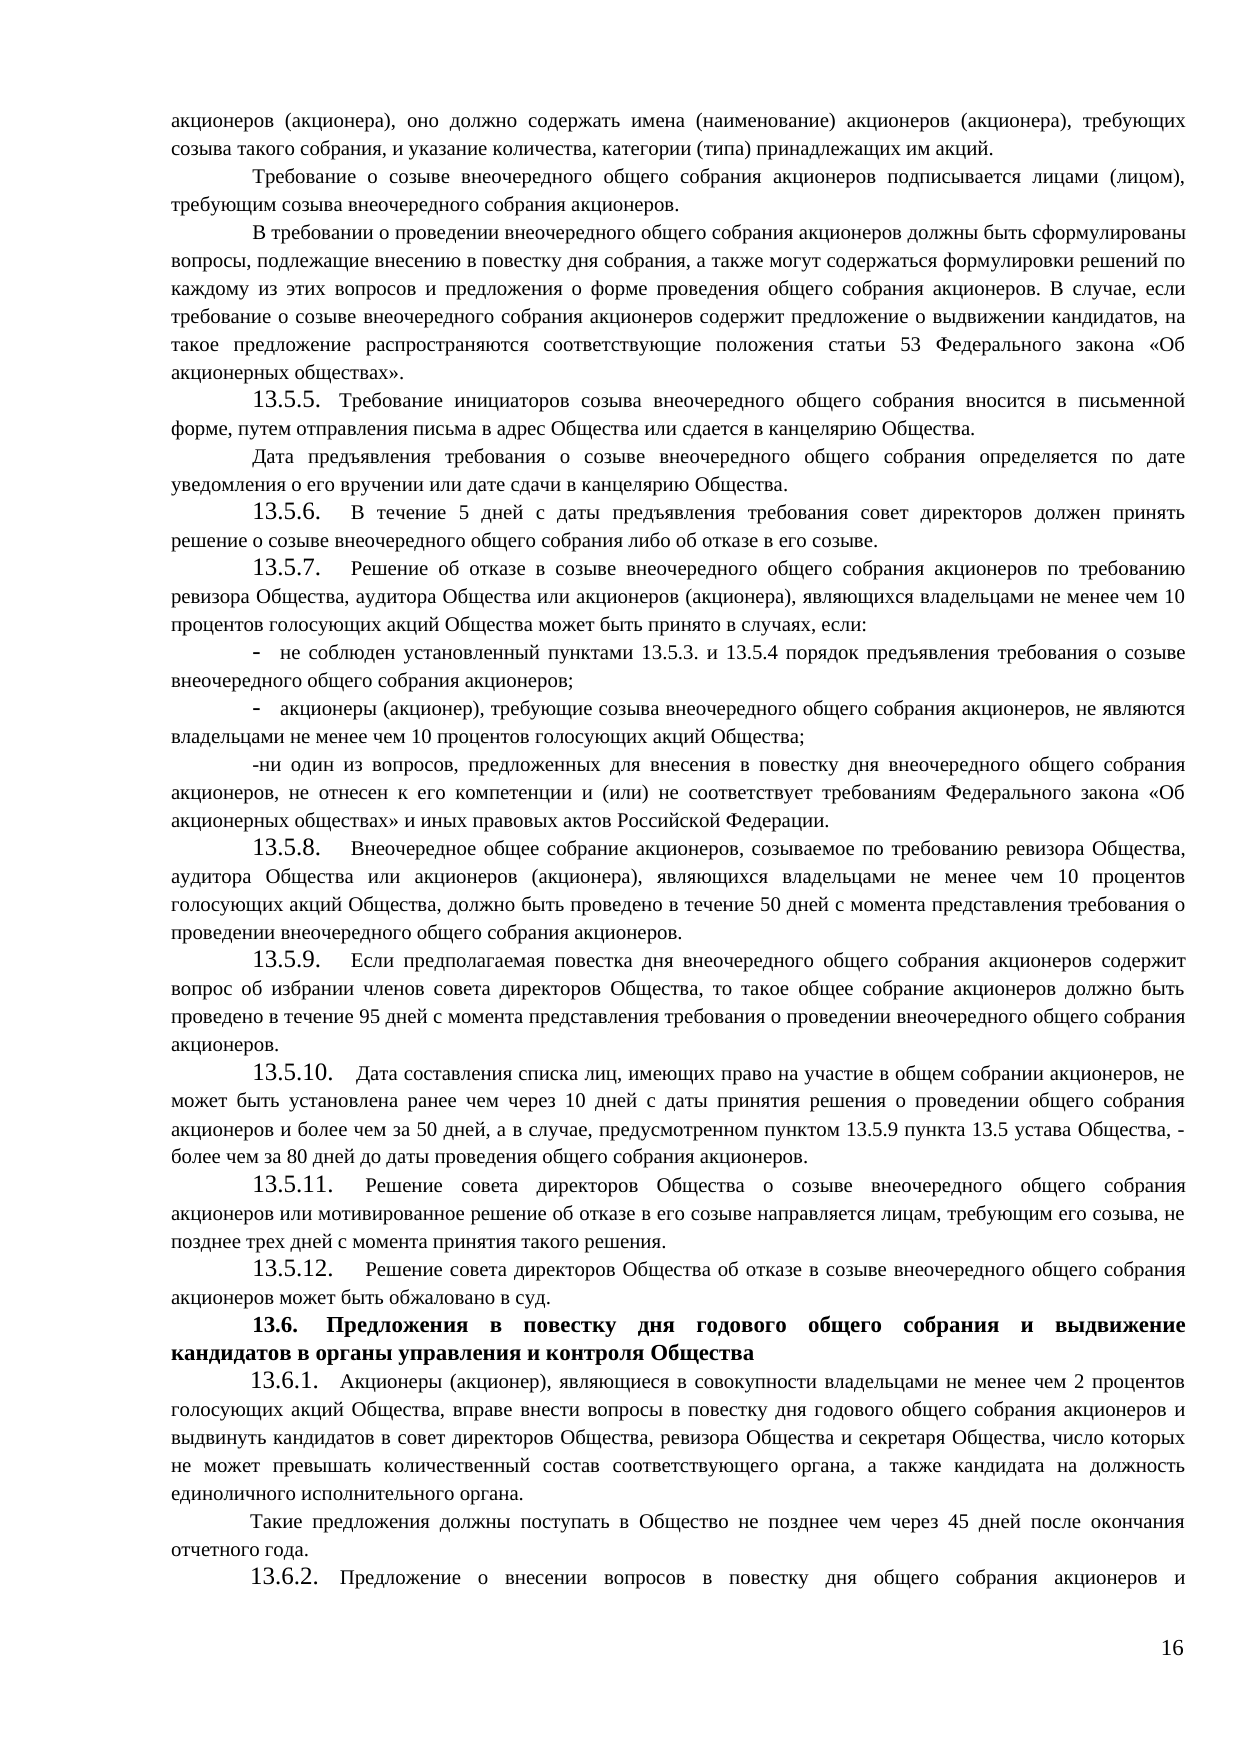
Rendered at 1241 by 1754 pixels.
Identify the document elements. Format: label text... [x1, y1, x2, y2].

text Требование о созыве внеочередного общего собрания акционеров подписывается лицами (лицом), требующим созыва внеочередного собрания акционеров. [171, 161, 1186, 217]
list не соблюден установленный пунктами 13.5.3. и 13.5.4 порядок предъявления требования о созыве внеочередного общего собрания акционеров; [171, 637, 1186, 693]
list Решение об отказе в созыве внеочередного общего собрания акционеров по требованию ревизора Общества, аудитора Общества или акционеров (акционера), являющихся владельцами не менее чем 10 процентов голосующих акций Общества может быть принято в случаях, если: [171, 553, 1186, 637]
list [171, 105, 1186, 161]
list В течение 5 дней с даты предъявления требования совет директоров должен принять решение о созыве внеочередного общего собрания либо об отказе в его созыве. [171, 497, 1186, 553]
list Если предполагаемая повестка дня внеочередного общего собрания акционеров содержит вопрос об избрании членов совета директоров Общества, то такое общее собрание акционеров должно быть проведено в течение 95 дней с момента представления требования о проведении внеочередного общего собрания акционеров. [171, 945, 1186, 1057]
list Акционеры (акционер), являющиеся в совокупности владельцами не менее чем 2 процентов голосующих акций Общества, вправе внести вопросы в повестку дня годового общего собрания акционеров и выдвинуть кандидатов в совет директоров Общества, ревизора Общества и секретаря Общества, число которых не может превышать количественный состав соответствующего органа, а также кандидата на должность единоличного исполнительного органа. [171, 1366, 1186, 1506]
list Дата составления списка лиц, имеющих право на участие в общем собрании акционеров, не может быть установлена ранее чем через 10 дней с даты принятия решения о проведении общего собрания акционеров и более чем за 50 дней, а в случае, предусмотренном пунктом 13.5.9 пункта 13.5 устава Общества, - более чем за 80 дней до даты проведения общего собрания акционеров. [171, 1057, 1186, 1169]
list Решение совета директоров Общества об отказе в созыве внеочередного общего собрания акционеров может быть обжаловано в суд. [171, 1254, 1186, 1310]
list акционеры (акционер), требующие созыва внеочередного общего собрания акционеров, не являются владельцами не менее чем 10 процентов голосующих акций Общества; [171, 693, 1186, 749]
text Такие предложения должны поступать в Общество не позднее чем через 45 дней после окончания отчетного года. [171, 1506, 1186, 1562]
text Дата предъявления требования о созыве внеочередного общего собрания определяется по дате уведомления о его вручении или дате сдачи в канцелярию Общества. [171, 441, 1186, 497]
list Предложения в повестку дня годового общего собрания и выдвижение кандидатов в органы управления и контроля Общества [171, 1310, 1186, 1366]
list Решение совета директоров Общества о созыве внеочередного общего собрания акционеров или мотивированное решение об отказе в его созыве направляется лицам, требующим его созыва, не позднее трех дней с момента принятия такого решения. [171, 1169, 1186, 1254]
list Требование инициаторов созыва внеочередного общего собрания вносится в письменной форме, путем отправления письма в адрес Общества или сдается в канцелярию Общества. [171, 385, 1186, 441]
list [171, 1562, 1186, 1590]
list Внеочередное общее собрание акционеров, созываемое по требованию ревизора Общества, аудитора Общества или акционеров (акционера), являющихся владельцами не менее чем 10 процентов голосующих акций Общества, должно быть проведено в течение 50 дней с момента представления требования о проведении внеочередного общего собрания акционеров. [171, 833, 1186, 945]
text -ни один из вопросов, предложенных для внесения в повестку дня внеочередного общего собрания акционеров, не отнесен к его компетенции и (или) не соответствует требованиям Федерального закона «Об акционерных обществах» и иных правовых актов Российской Федерации. [171, 749, 1186, 833]
